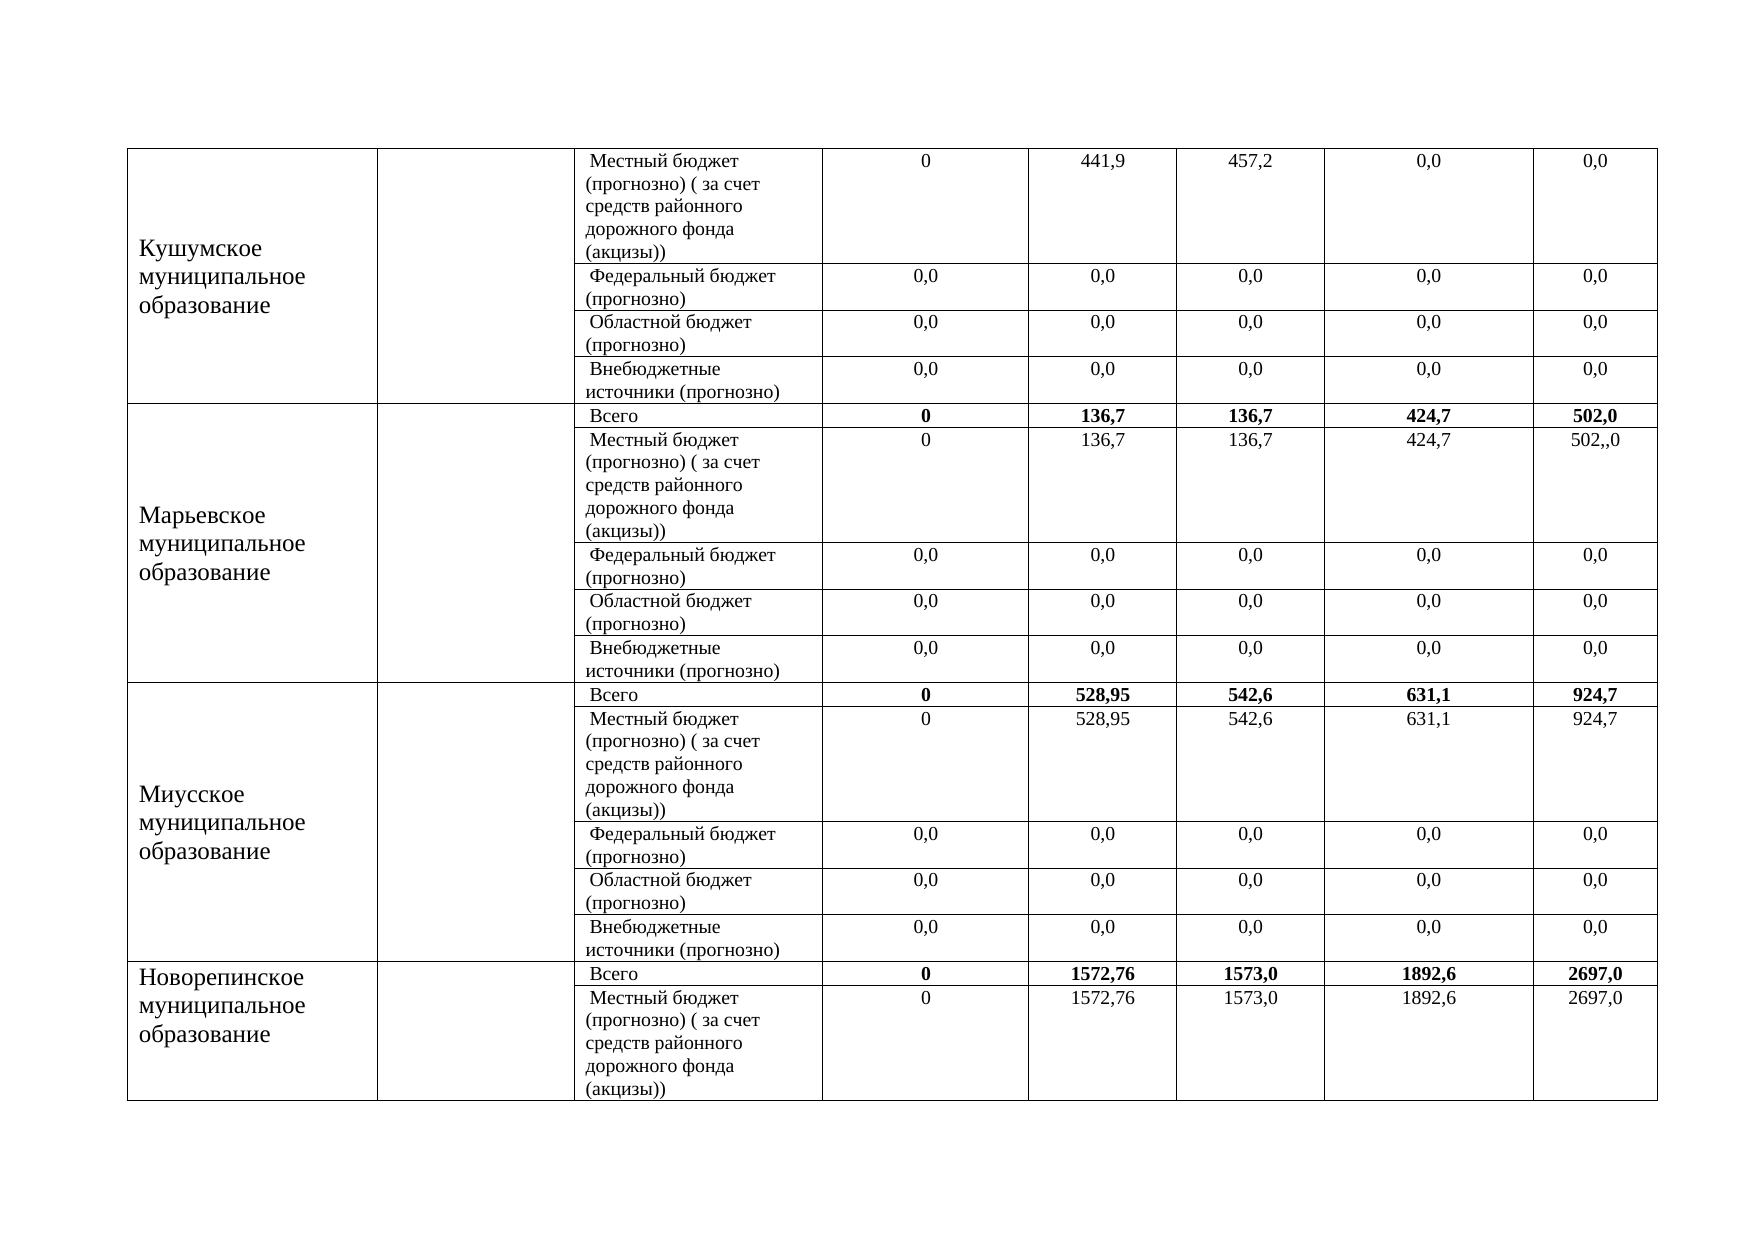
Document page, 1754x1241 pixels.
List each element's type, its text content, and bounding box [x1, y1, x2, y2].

table_cell 542,6 [1177, 683, 1324, 706]
table_cell 7735,36 [823, 962, 1028, 984]
table_cell 0,0 [1325, 149, 1533, 263]
table_cell 0,0 [1177, 636, 1324, 682]
table_cell Федеральный бюджет (прогнозно) [575, 543, 822, 588]
table_cell 0,0 [1177, 543, 1324, 588]
table_cell 528,95 [1029, 707, 1176, 821]
table_cell 0,0 [1177, 822, 1324, 867]
table_cell [378, 149, 574, 403]
table_cell 2697,0 [1534, 986, 1657, 1100]
table_cell 0,0 [1177, 590, 1324, 635]
table_cell 0,0 [1325, 869, 1533, 914]
table_cell Внебюджетные источники (прогнозно) [575, 357, 822, 403]
table_cell 0,0 [1029, 590, 1176, 635]
table_cell 0,0 [1325, 590, 1533, 635]
table_cell 0,0 [1534, 590, 1657, 635]
table_cell 0,0 [823, 915, 1028, 961]
table_cell 7735,36 [823, 986, 1028, 1100]
table_cell 1572,76 [1029, 962, 1176, 984]
table_cell [378, 683, 574, 961]
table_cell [128, 149, 377, 403]
table_cell 136,7 [1029, 404, 1176, 427]
table_cell 0,0 [823, 869, 1028, 914]
table_cell 0,0 [1029, 915, 1176, 961]
table_cell 0,0 [823, 311, 1028, 356]
table_cell 0,0 [823, 543, 1028, 588]
table_cell 0,0 [1029, 636, 1176, 682]
table_cell 0,0 [1325, 264, 1533, 309]
table_cell 1572,76 [1029, 986, 1176, 1100]
table_cell 2627,35 [823, 707, 1028, 821]
table_cell 0,0 [1029, 822, 1176, 867]
table_cell 0,0 [1029, 357, 1176, 403]
table_cell 0,0 [1325, 543, 1533, 588]
table_cell 542,6 [1177, 707, 1324, 821]
table_cell 502,,0 [1534, 428, 1657, 542]
table_cell 136,7 [1029, 428, 1176, 542]
table_cell 0,0 [823, 264, 1028, 309]
table_cell [378, 404, 574, 682]
table_cell 502,0 [1534, 404, 1657, 427]
table_cell 0,0 [823, 636, 1028, 682]
table_cell Миусское муниципальное образование [128, 683, 377, 961]
table_cell 0,0 [1325, 636, 1533, 682]
table_cell 0,0 [1177, 357, 1324, 403]
table_cell 0,0 [1029, 311, 1176, 356]
table_cell 1200,1 [823, 404, 1028, 427]
table_cell 0,0 [1534, 149, 1657, 263]
table_cell 441,9 [1029, 149, 1176, 263]
table_cell 631,1 [1325, 707, 1533, 821]
table_cell Местный бюджет (прогнозно) ( за счет средств районного дорожного фонда (акцизы)) [575, 428, 822, 542]
table_cell Марьевское муниципальное образование [128, 404, 377, 682]
table_cell 1573,0 [1177, 962, 1324, 984]
table_cell 1892,6 [1325, 962, 1533, 984]
table_cell Внебюджетные источники (прогнозно) [575, 636, 822, 682]
table_cell 0,0 [1029, 543, 1176, 588]
table_cell 0,0 [1534, 311, 1657, 356]
table_cell 0,0 [1534, 543, 1657, 588]
table_cell 424,7 [1325, 428, 1533, 542]
table_cell 0,0 [1534, 636, 1657, 682]
table_cell 924,7 [1534, 683, 1657, 706]
table_cell Новорепинское муниципальное образование [128, 962, 377, 1100]
table_cell 0,0 [1029, 264, 1176, 309]
table_cell 0,0 [823, 590, 1028, 635]
table_cell Всего [575, 683, 822, 706]
table_cell 1200,1 [823, 428, 1028, 542]
table_cell 136,7 [1177, 404, 1324, 427]
table_cell 0,0 [1534, 915, 1657, 961]
table_cell 1573,0 [1177, 986, 1324, 1100]
table_cell 0,0 [1177, 869, 1324, 914]
table_cell Внебюджетные источники (прогнозно) [575, 915, 822, 961]
table_cell 2627,35 [823, 683, 1028, 706]
table_cell 0,0 [1177, 311, 1324, 356]
table_cell 528,95 [1029, 683, 1176, 706]
table_cell 0,0 [1177, 264, 1324, 309]
table_cell Областной бюджет (прогнозно) [575, 311, 822, 356]
table_cell Всего [575, 404, 822, 427]
table_cell Всего [575, 962, 822, 984]
table_cell 899,1 [823, 149, 1028, 263]
table_cell 631,1 [1325, 683, 1533, 706]
table_cell 0,0 [1534, 822, 1657, 867]
table_cell 0,0 [1029, 869, 1176, 914]
table_cell 0,0 [1325, 822, 1533, 867]
table_cell 0,0 [823, 822, 1028, 867]
table_cell 457,2 [1177, 149, 1324, 263]
table_cell 136,7 [1177, 428, 1324, 542]
table_cell Местный бюджет (прогнозно) ( за счет средств районного дорожного фонда (акцизы)) [575, 707, 822, 821]
table_cell 0,0 [1534, 264, 1657, 309]
table_cell Областной бюджет (прогнозно) [575, 590, 822, 635]
table_cell 1892,6 [1325, 986, 1533, 1100]
table_cell 0,0 [1325, 915, 1533, 961]
table_cell 0,0 [1325, 357, 1533, 403]
table_cell Местный бюджет (прогнозно) ( за счет средств районного дорожного фонда (акцизы)) [575, 149, 822, 263]
table_cell 424,7 [1325, 404, 1533, 427]
table_cell 0,0 [823, 357, 1028, 403]
table_cell 924,7 [1534, 707, 1657, 821]
table_cell 0,0 [1325, 311, 1533, 356]
table_cell Федеральный бюджет (прогнозно) [575, 822, 822, 867]
table_cell Областной бюджет (прогнозно) [575, 869, 822, 914]
table_cell [378, 962, 574, 1100]
table_cell 2697,0 [1534, 962, 1657, 984]
table_cell Местный бюджет (прогнозно) ( за счет средств районного дорожного фонда (акцизы)) [575, 986, 822, 1100]
table_cell 0,0 [1177, 915, 1324, 961]
table_cell 0,0 [1534, 869, 1657, 914]
table_cell Федеральный бюджет (прогнозно) [575, 264, 822, 309]
table_cell 0,0 [1534, 357, 1657, 403]
